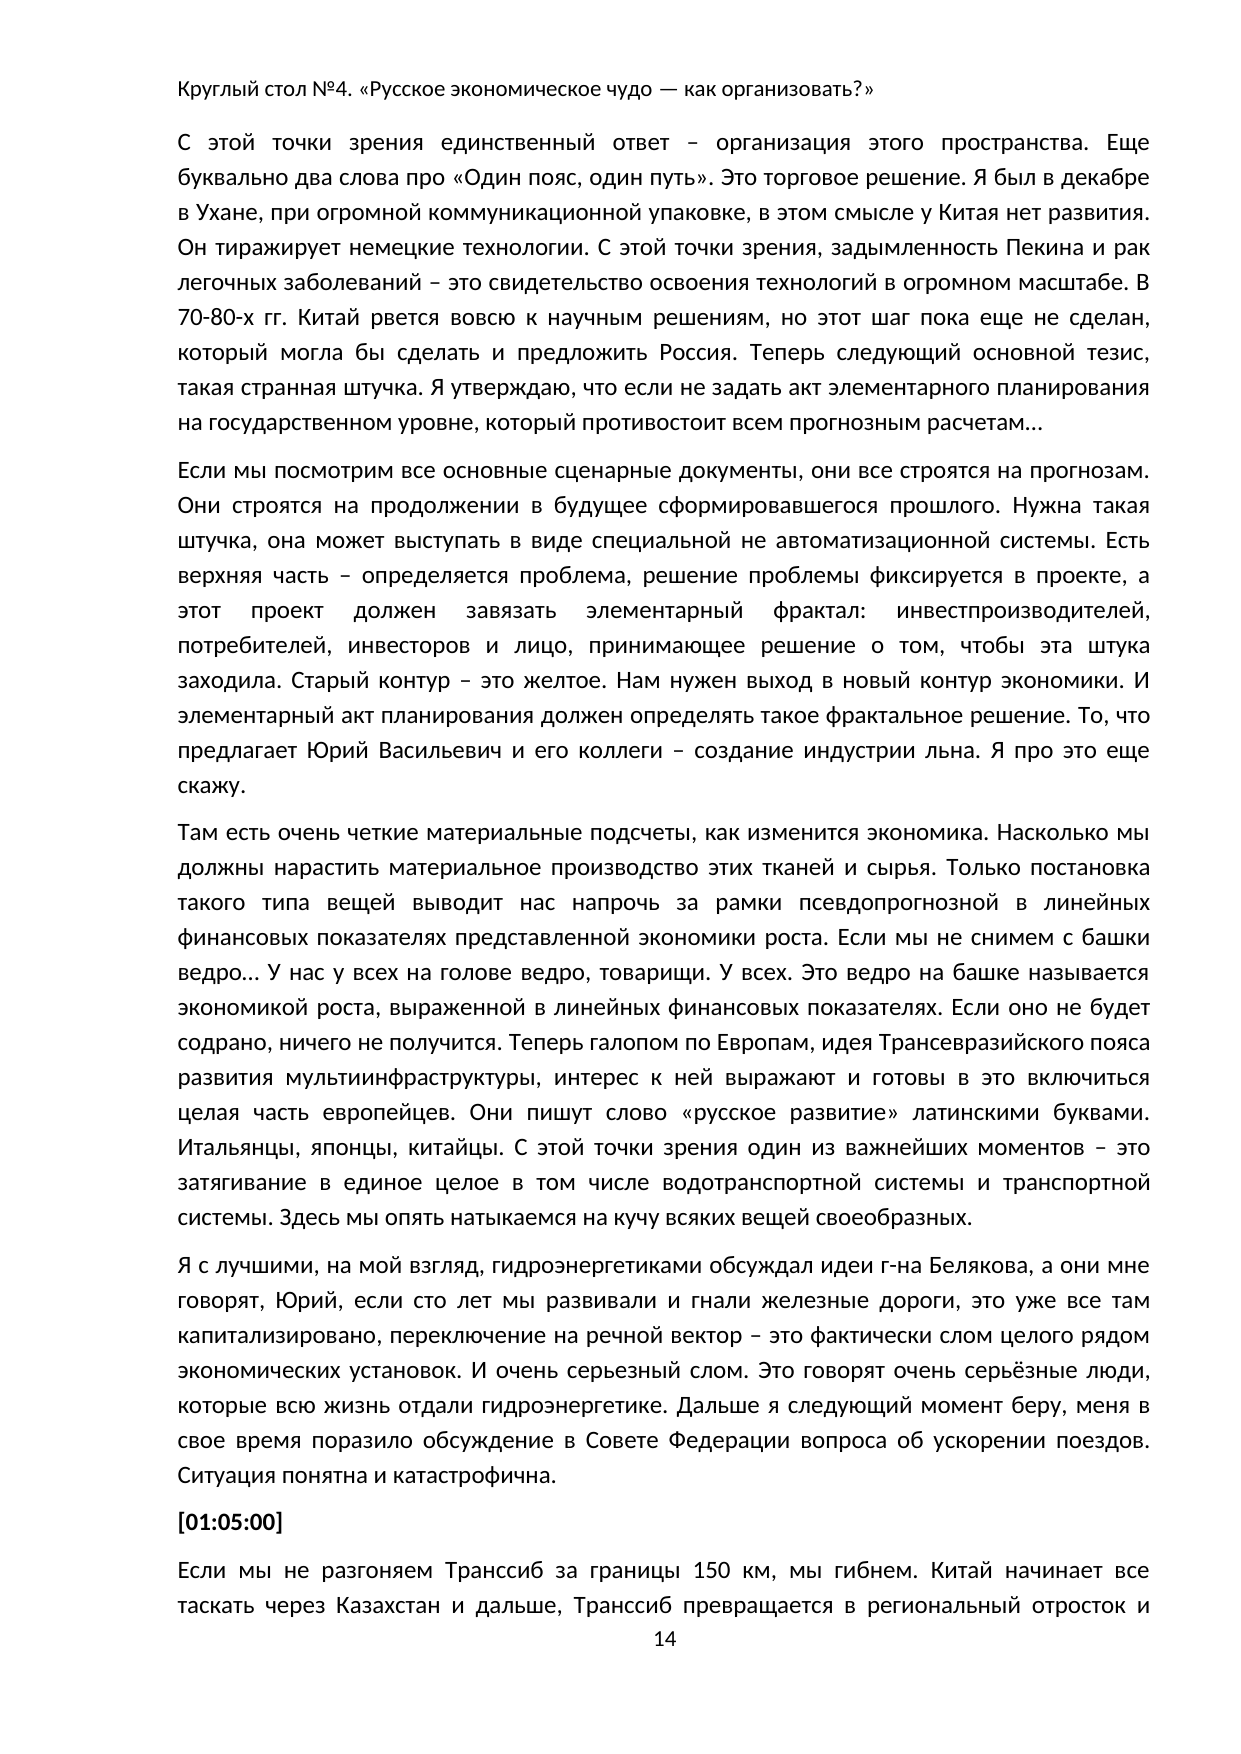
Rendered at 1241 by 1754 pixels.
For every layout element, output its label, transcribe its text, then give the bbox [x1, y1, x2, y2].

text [177, 1554, 1152, 1619]
text [01:05:00] [177, 1506, 1152, 1537]
text С этой точки зрения единственный ответ – организация этого пространства. Еще буквально два слова про «Один пояс, один путь». Это торговое решение. Я был в декабре в Ухане, при огромной коммуникационной упаковке, в этом смысле у Китая нет развития. Он тиражирует немецкие технологии. С этой точки зрения, задымленность Пекина и рак легочных заболеваний – это свидетельство освоения технологий в огромном масштабе. В 70-80-х гг. Китай рвется вовсю к научным решениям, но этот шаг пока еще не сделан, который могла бы сделать и предложить Россия. Теперь следующий основной тезис, такая странная штучка. Я утверждаю, что если не задать акт элементарного планирования на государственном уровне, который противостоит всем прогнозным расчетам… [177, 126, 1152, 437]
text Если мы посмотрим все основные сценарные документы, они все строятся на прогнозам. Они строятся на продолжении в будущее сформировавшегося прошлого. Нужна такая штучка, она может выступать в виде специальной не автоматизационной системы. Есть верхняя часть – определяется проблема, решение проблемы фиксируется в проекте, а этот проект должен завязать элементарный фрактал: инвестпроизводителей, потребителей, инвесторов и лицо, принимающее решение о том, чтобы эта штука заходила. Старый контур – это желтое. Нам нужен выход в новый контур экономики. И элементарный акт планирования должен определять такое фрактальное решение. То, что предлагает Юрий Васильевич и его коллеги – создание индустрии льна. Я про это еще скажу. [177, 454, 1152, 799]
text Я с лучшими, на мой взгляд, гидроэнергетиками обсуждал идеи г-на Белякова, а они мне говорят, Юрий, если сто лет мы развивали и гнали железные дороги, это уже все там капитализировано, переключение на речной вектор – это фактически слом целого рядом экономических установок. И очень серьезный слом. Это говорят очень серьёзные люди, которые всю жизнь отдали гидроэнергетике. Дальше я следующий момент беру, меня в свое время поразило обсуждение в Совете Федерации вопроса об ускорении поездов. Ситуация понятна и катастрофична. [177, 1249, 1152, 1489]
text Там есть очень четкие материальные подсчеты, как изменится экономика. Насколько мы должны нарастить материальное производство этих тканей и сырья. Только постановка такого типа вещей выводит нас напрочь за рамки псевдопрогнозной в линейных финансовых показателях представленной экономики роста. Если мы не снимем с башки ведро… У нас у всех на голове ведро, товарищи. У всех. Это ведро на башке называется экономикой роста, выраженной в линейных финансовых показателях. Если оно не будет содрано, ничего не получится. Теперь галопом по Европам, идея Трансевразийского пояса развития мультиинфраструктуры, интерес к ней выражают и готовы в это включиться целая часть европейцев. Они пишут слово «русское развитие» латинскими буквами. Итальянцы, японцы, китайцы. С этой точки зрения один из важнейших моментов – это затягивание в единое целое в том числе водотранспортной системы и транспортной системы. Здесь мы опять натыкаемся на кучу всяких вещей своеобразных. [177, 816, 1152, 1232]
